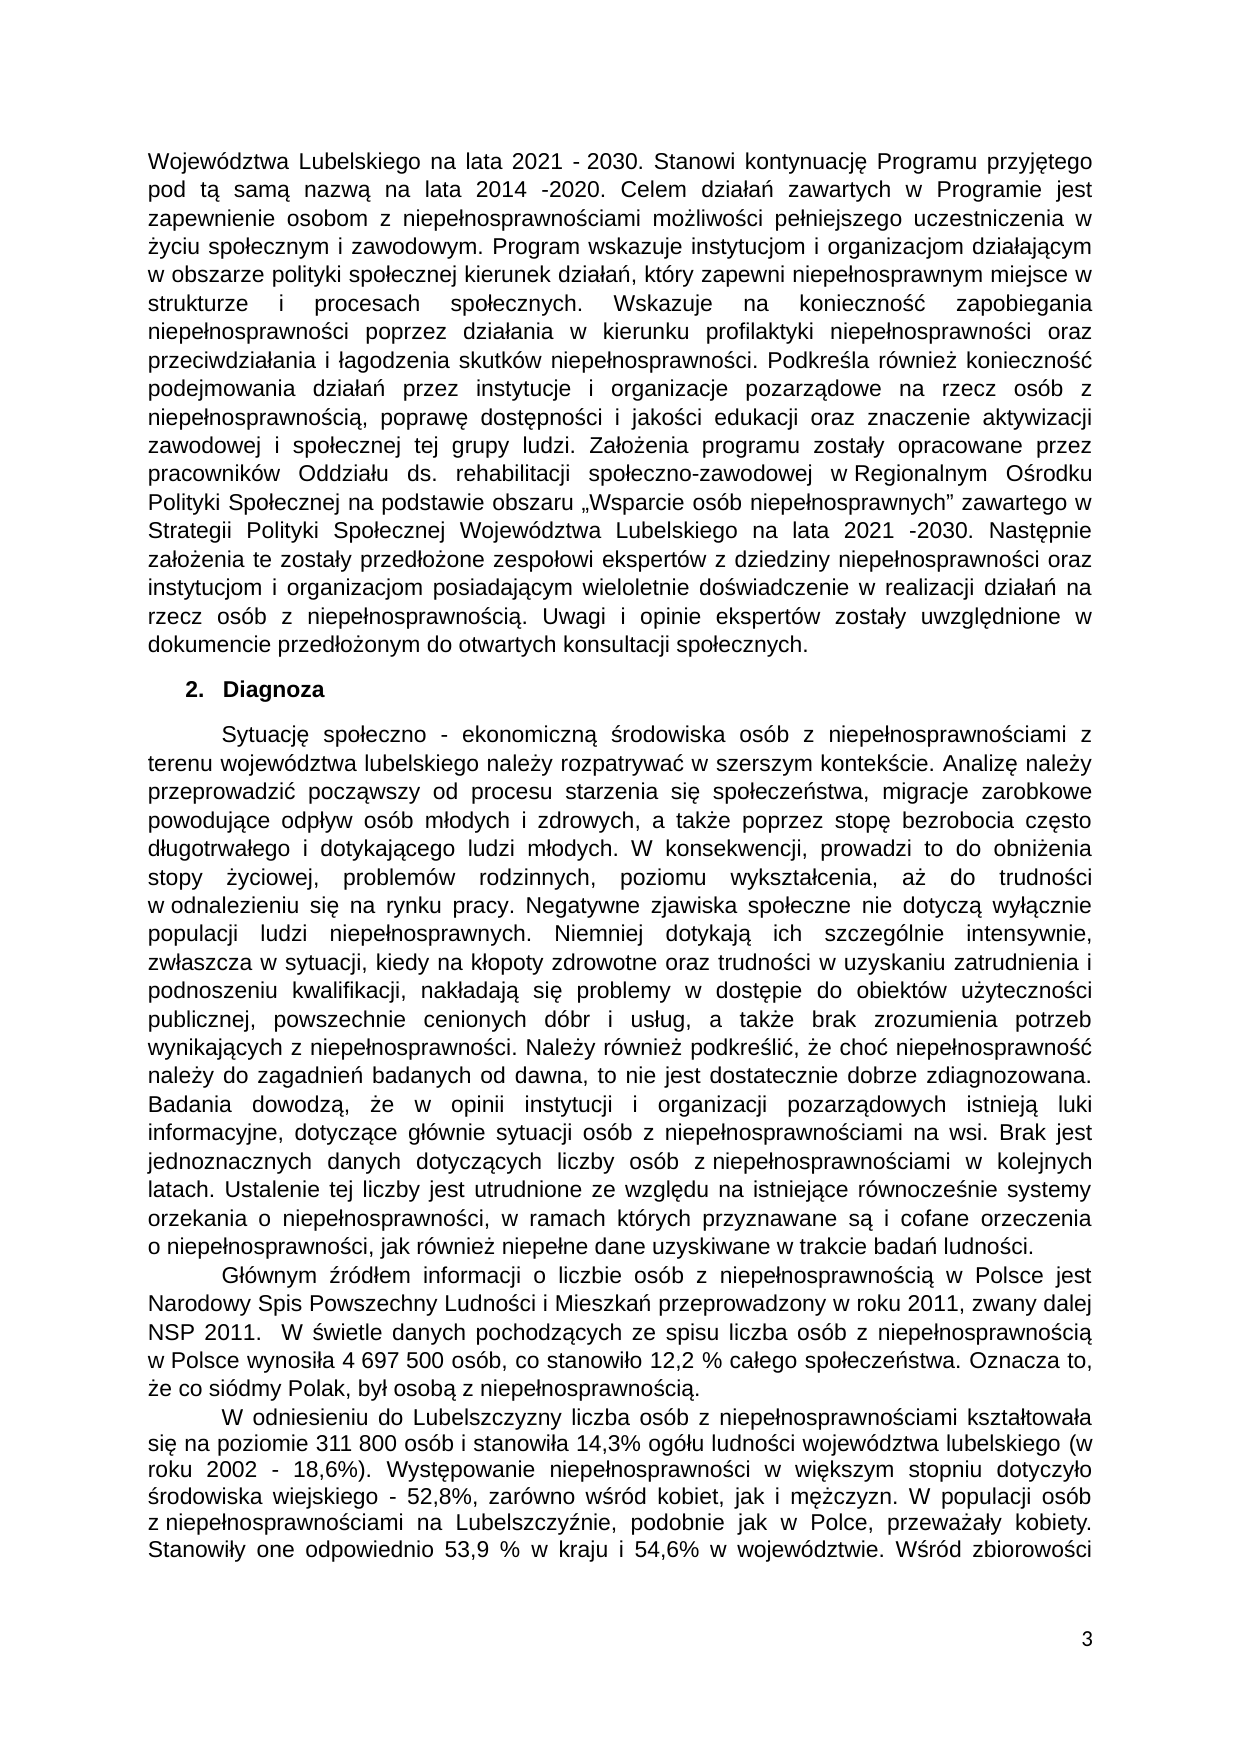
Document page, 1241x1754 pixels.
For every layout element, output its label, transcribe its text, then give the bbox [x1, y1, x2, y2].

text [148, 1404, 1093, 1562]
list Diagnoza [185, 676, 1093, 702]
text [148, 148, 1093, 657]
text Sytuację społeczno - ekonomiczną środowiska osób z niepełnosprawnościami z terenu województwa lubelskiego należy rozpatrywać w szerszym kontekście. Analizę należy przeprowadzić począwszy od procesu starzenia się społeczeństwa, migracje zarobkowe powodujące odpływ osób młodych i zdrowych, a także poprzez stopę bezrobocia często długotrwałego i dotykającego ludzi młodych. W konsekwencji, prowadzi to do obniżenia stopy życiowej, problemów rodzinnych, poziomu wykształcenia, aż do trudności w odnalezieniu się na rynku pracy. Negatywne zjawiska społeczne nie dotyczą wyłącznie populacji ludzi niepełnosprawnych. Niemniej dotykają ich szczególnie intensywnie, zwłaszcza w sytuacji, kiedy na kłopoty zdrowotne oraz trudności w uzyskaniu zatrudnienia i podnoszeniu kwalifikacji, nakładają się problemy w dostępie do obiektów użyteczności publicznej, powszechnie cenionych dóbr i usług, a także brak zrozumienia potrzeb wynikających z niepełnosprawności. Należy również podkreślić, że choć niepełnosprawność należy do zagadnień badanych od dawna, to nie jest dostatecznie dobrze zdiagnozowana. Badania dowodzą, że w opinii instytucji i organizacji pozarządowych istnieją luki informacyjne, dotyczące głównie sytuacji osób z niepełnosprawnościami na wsi. Brak jest jednoznacznych danych dotyczących liczby osób z niepełnosprawnościami w kolejnych latach. Ustalenie tej liczby jest utrudnione ze względu na istniejące równocześnie systemy orzekania o niepełnosprawności, w ramach których przyznawane są i cofane orzeczenia o niepełnosprawności, jak również niepełne dane uzyskiwane w trakcie badań ludności. [148, 721, 1093, 1259]
text Głównym źródłem informacji o liczbie osób z niepełnosprawnością w Polsce jest Narodowy Spis Powszechny Ludności i Mieszkań przeprowadzony w roku 2011, zwany dalej NSP 2011. W świetle danych pochodzących ze spisu liczba osób z niepełnosprawnością w Polsce wynosiła 4 697 500 osób, co stanowiło 12,2 % całego społeczeństwa. Oznacza to, że co siódmy Polak, był osobą z niepełnosprawnością. [148, 1262, 1093, 1402]
